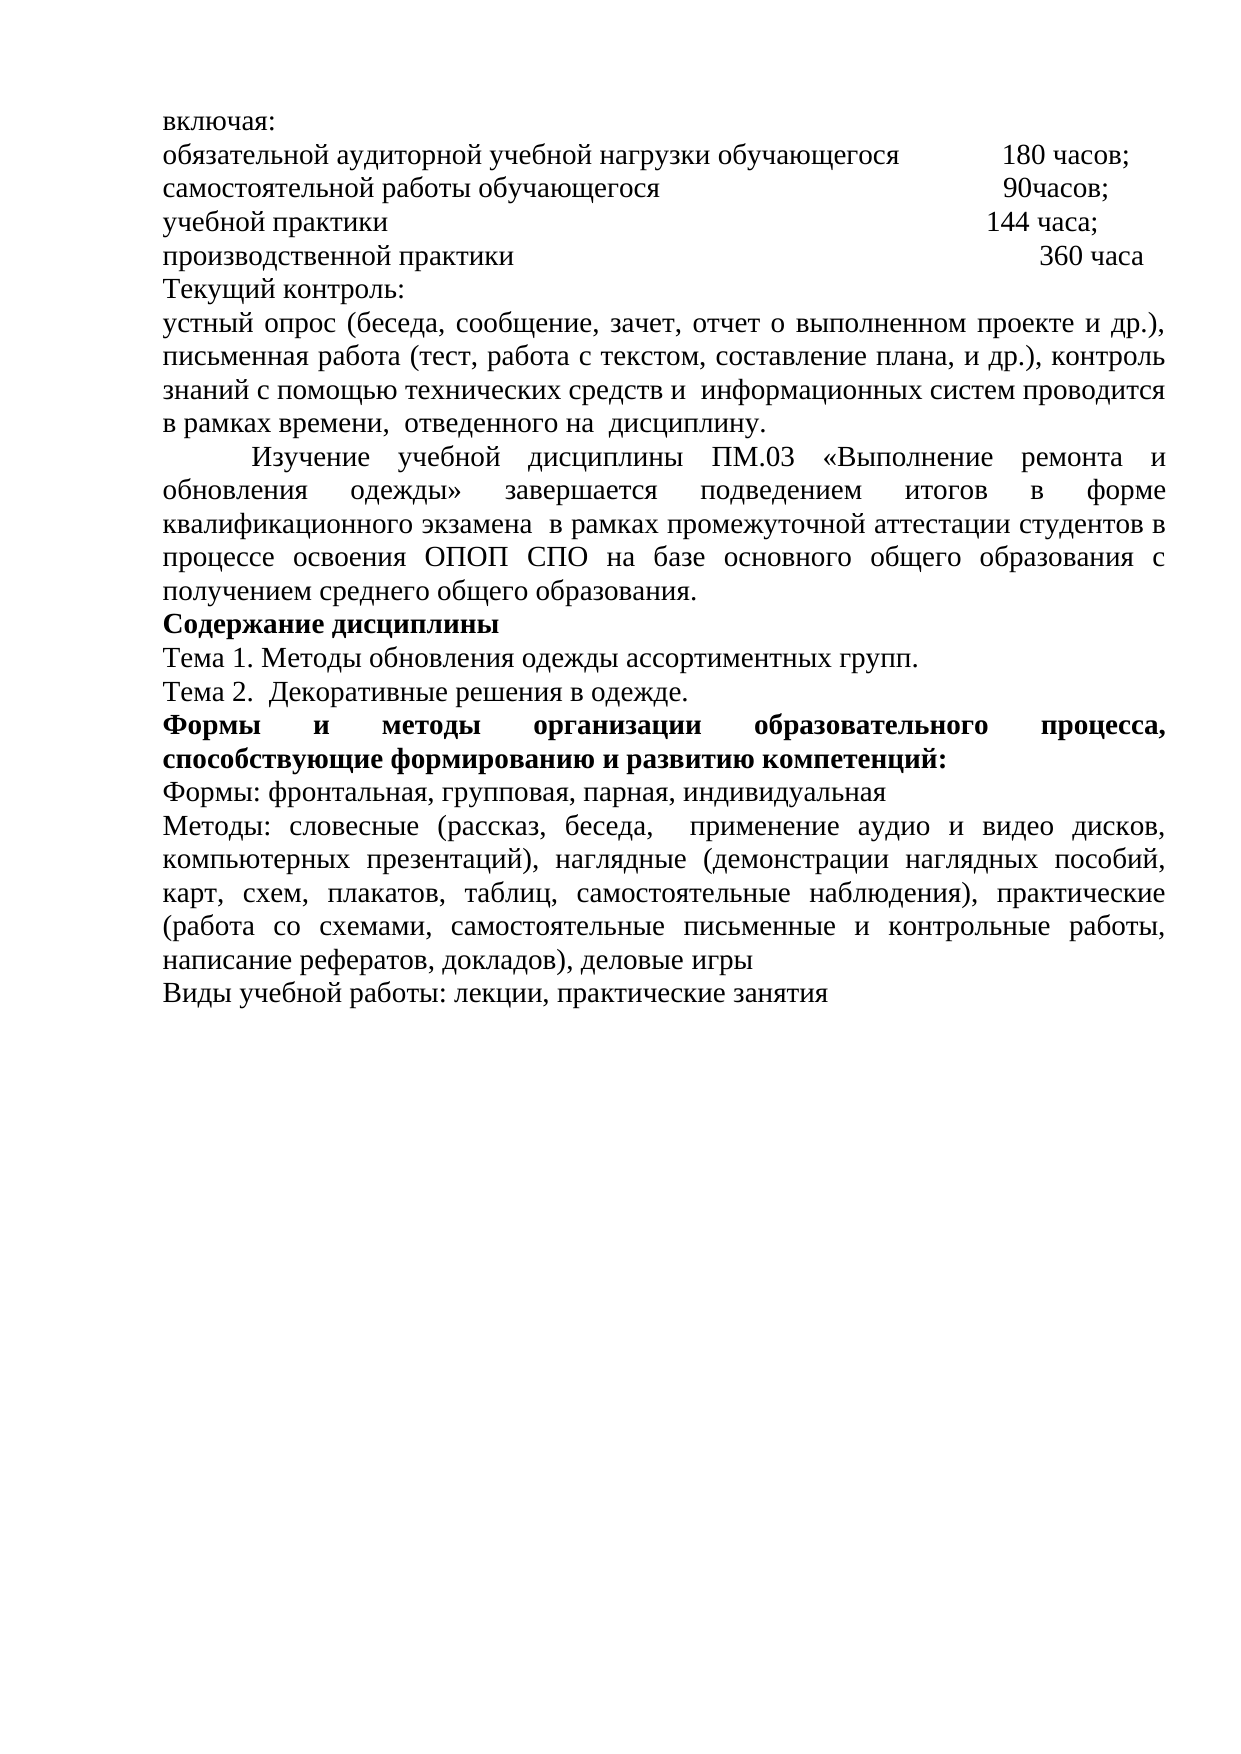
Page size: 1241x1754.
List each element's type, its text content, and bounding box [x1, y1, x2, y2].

text Изучение учебной дисциплины ПМ.03 «Выполнение ремонта и обновления одежды» завершается подведением итогов в форме квалификационного экзамена в рамках промежуточной аттестации студентов в процессе освоения ОПОП СПО на базе основного общего образования с получением среднего общего образования. [162, 439, 1167, 607]
text учебной практики 144 часа; [162, 204, 1167, 238]
text Тема 2. Декоративные решения в одежде. [162, 674, 1167, 707]
text производственной практики 360 часа Текущий контроль: [162, 238, 1167, 305]
text самостоятельной работы обучающегося 90часов; [162, 171, 1167, 204]
text Тема 1. Методы обновления одежды ассортиментных групп. [162, 640, 1167, 674]
text Формы и методы организации образовательного процесса, способствующие формированию и развитию компетенций: [162, 707, 1167, 774]
text Формы: фронтальная, групповая, парная, индивидуальная [162, 774, 1167, 808]
text устный опрос (беседа, сообщение, зачет, отчет о выполненном проекте и др.), письменная работа (тест, работа с текстом, составление плана, и др.), контроль знаний с помощью технических средств и информационных систем проводится в рамках времени, отведенного на дисциплину. [162, 305, 1167, 439]
text включая: [162, 103, 1167, 137]
text Содержание дисциплины [162, 607, 1167, 640]
text Виды учебной работы: лекции, практические занятия [162, 976, 1167, 1009]
text обязательной аудиторной учебной нагрузки обучающегося 180 часов; [162, 137, 1167, 171]
text Методы: словесные (рассказ, беседа, применение аудио и видео дисков, компьютерных презентаций), наглядные (демонстрации наглядных пособий, карт, схем, плакатов, таблиц, самостоятельные наблюдения), практические (работа со схемами, самостоятельные письменные и контрольные работы, написание рефератов, докладов), деловые игры [162, 808, 1167, 976]
